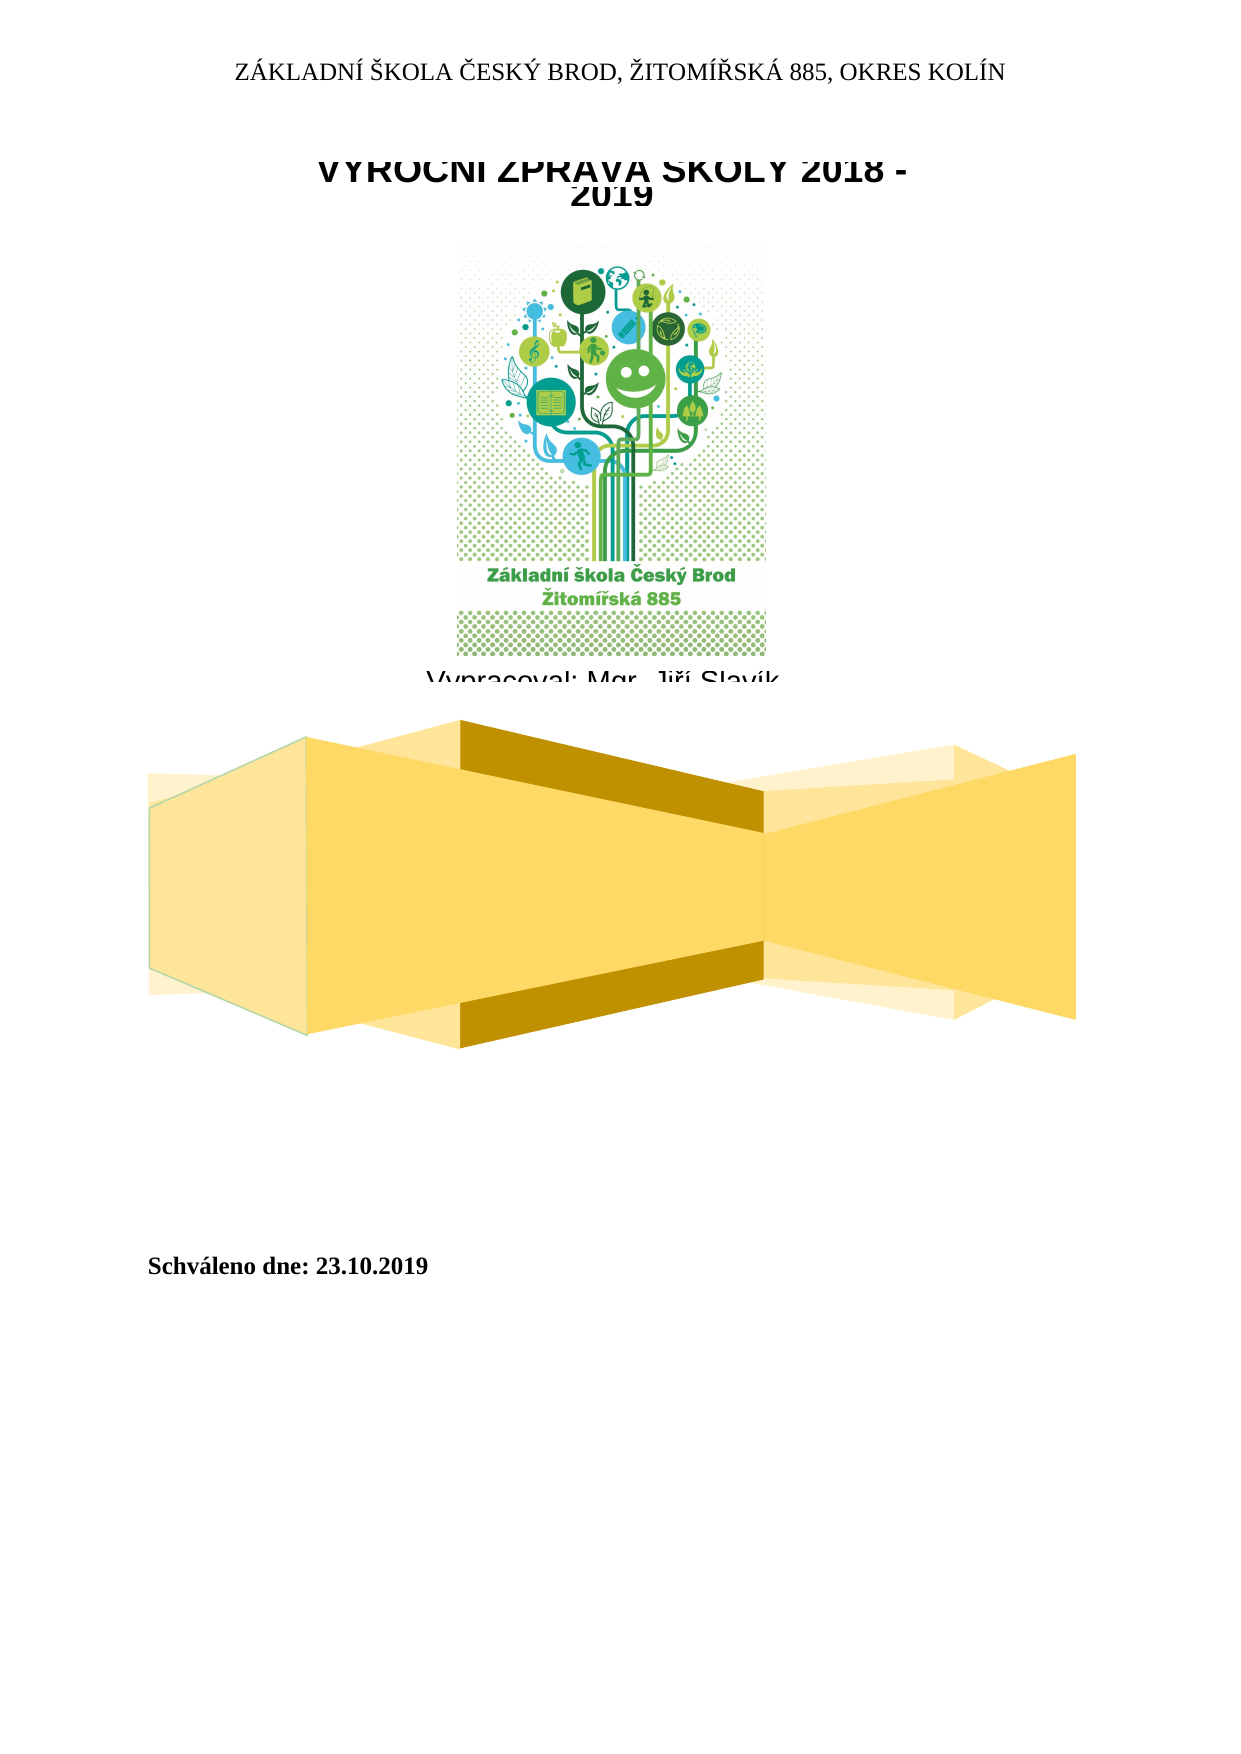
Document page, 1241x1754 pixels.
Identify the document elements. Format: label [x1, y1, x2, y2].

text [148, 1251, 1093, 1280]
picture [457, 246, 766, 656]
